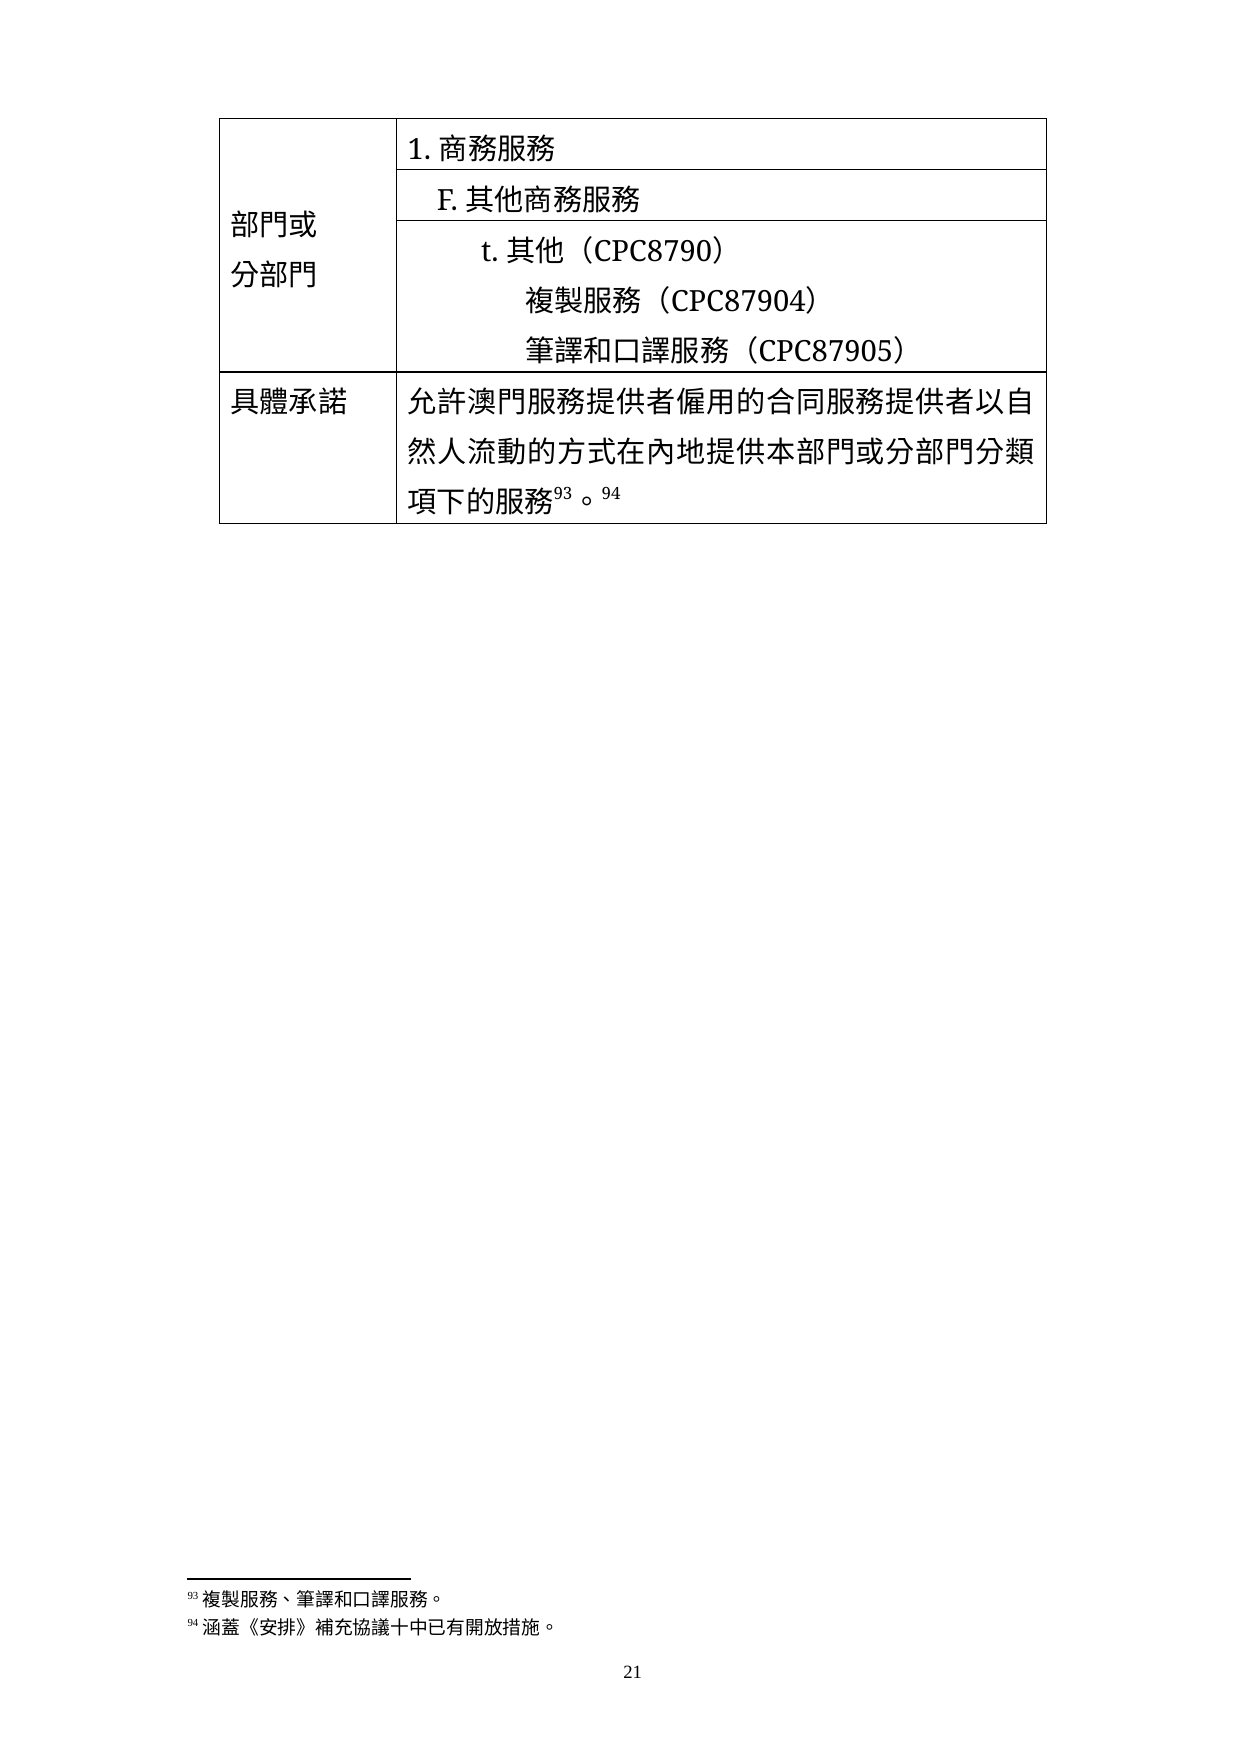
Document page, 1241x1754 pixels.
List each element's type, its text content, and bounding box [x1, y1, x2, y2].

table_cell 允許澳門服務提供者僱用的合同服務提供者以自然人流動的方式在內地提供本部門或分部門分類項下的服務。 [397, 373, 1046, 522]
table_cell F. 其他商務服務 [397, 170, 1046, 220]
table_cell t. 其他（CPC8790） 複製服務（CPC87904） 筆譯和口譯服務（CPC87905） [397, 221, 1046, 371]
table_cell 具體承諾 [220, 373, 396, 522]
table_header 部門或 分部門 [220, 119, 396, 371]
table_header 1. 商務服務 [397, 119, 1046, 169]
